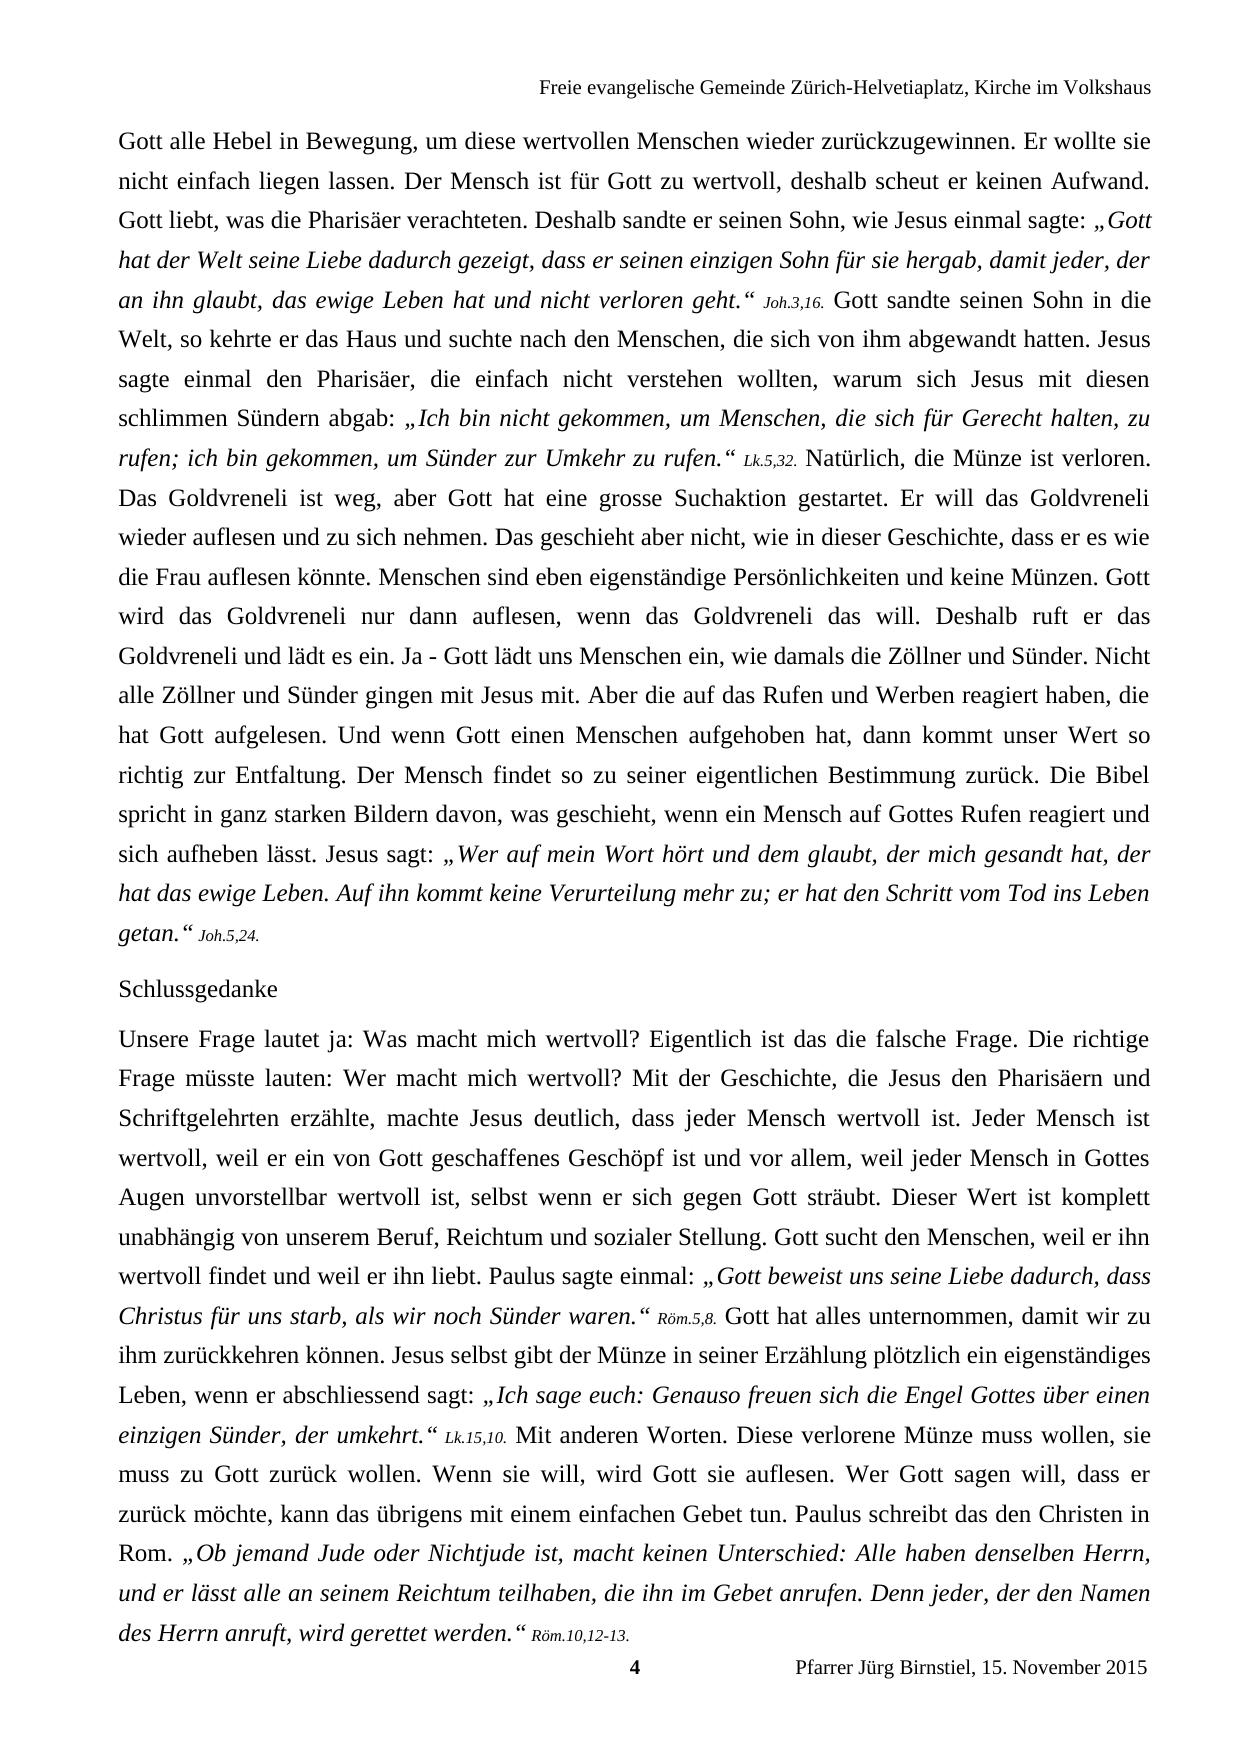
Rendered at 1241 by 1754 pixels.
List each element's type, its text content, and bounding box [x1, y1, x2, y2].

text Schlussgedanke [118, 974, 1152, 1003]
text Unsere Frage lautet ja: Was macht mich wertvoll? Eigentlich ist das die falsche Frage. Die richtige Frage müsste lauten: Wer macht mich wertvoll? Mit der Geschichte, die Jesus den Pharisäern und Schriftgelehrten erzählte, machte Jesus deutlich, dass jeder Mensch wertvoll ist. Jeder Mensch ist wertvoll, weil er ein von Gott geschaffenes Geschöpf ist und vor allem, weil jeder Mensch in Gottes Augen unvorstellbar wertvoll ist, selbst wenn er sich gegen Gott sträubt. Dieser Wert ist komplett unabhängig von unserem Beruf, Reichtum und sozialer Stellung. Gott sucht den Menschen, weil er ihn wertvoll findet und weil er ihn liebt. Paulus sagte einmal: „Gott beweist uns seine Liebe dadurch, dass Christus für uns starb, als wir noch Sünder waren.“ Röm.5,8. Gott hat alles unternommen, damit wir zu ihm zurückkehren können. Jesus selbst gibt der Münze in seiner Erzählung plötzlich ein eigenständiges Leben, wenn er abschliessend sagt: „Ich sage euch: Genauso freuen sich die Engel Gottes über einen einzigen Sünder, der umkehrt.“ Lk.15,10. Mit anderen Worten. Diese verlorene Münze muss wollen, sie muss zu Gott zurück wollen. Wenn sie will, wird Gott sie auflesen. Wer Gott sagen will, dass er zurück möchte, kann das übrigens mit einem einfachen Gebet tun. Paulus schreibt das den Christen in Rom. „Ob jemand Jude oder Nichtjude ist, macht keinen Unterschied: Alle haben denselben Herrn, und er lässt alle an seinem Reichtum teilhaben, die ihn im Gebet anrufen. Denn jeder, der den Namen des Herrn anruft, wird gerettet werden.“ Röm.10,12-13. [118, 1016, 1152, 1649]
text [118, 118, 1152, 949]
